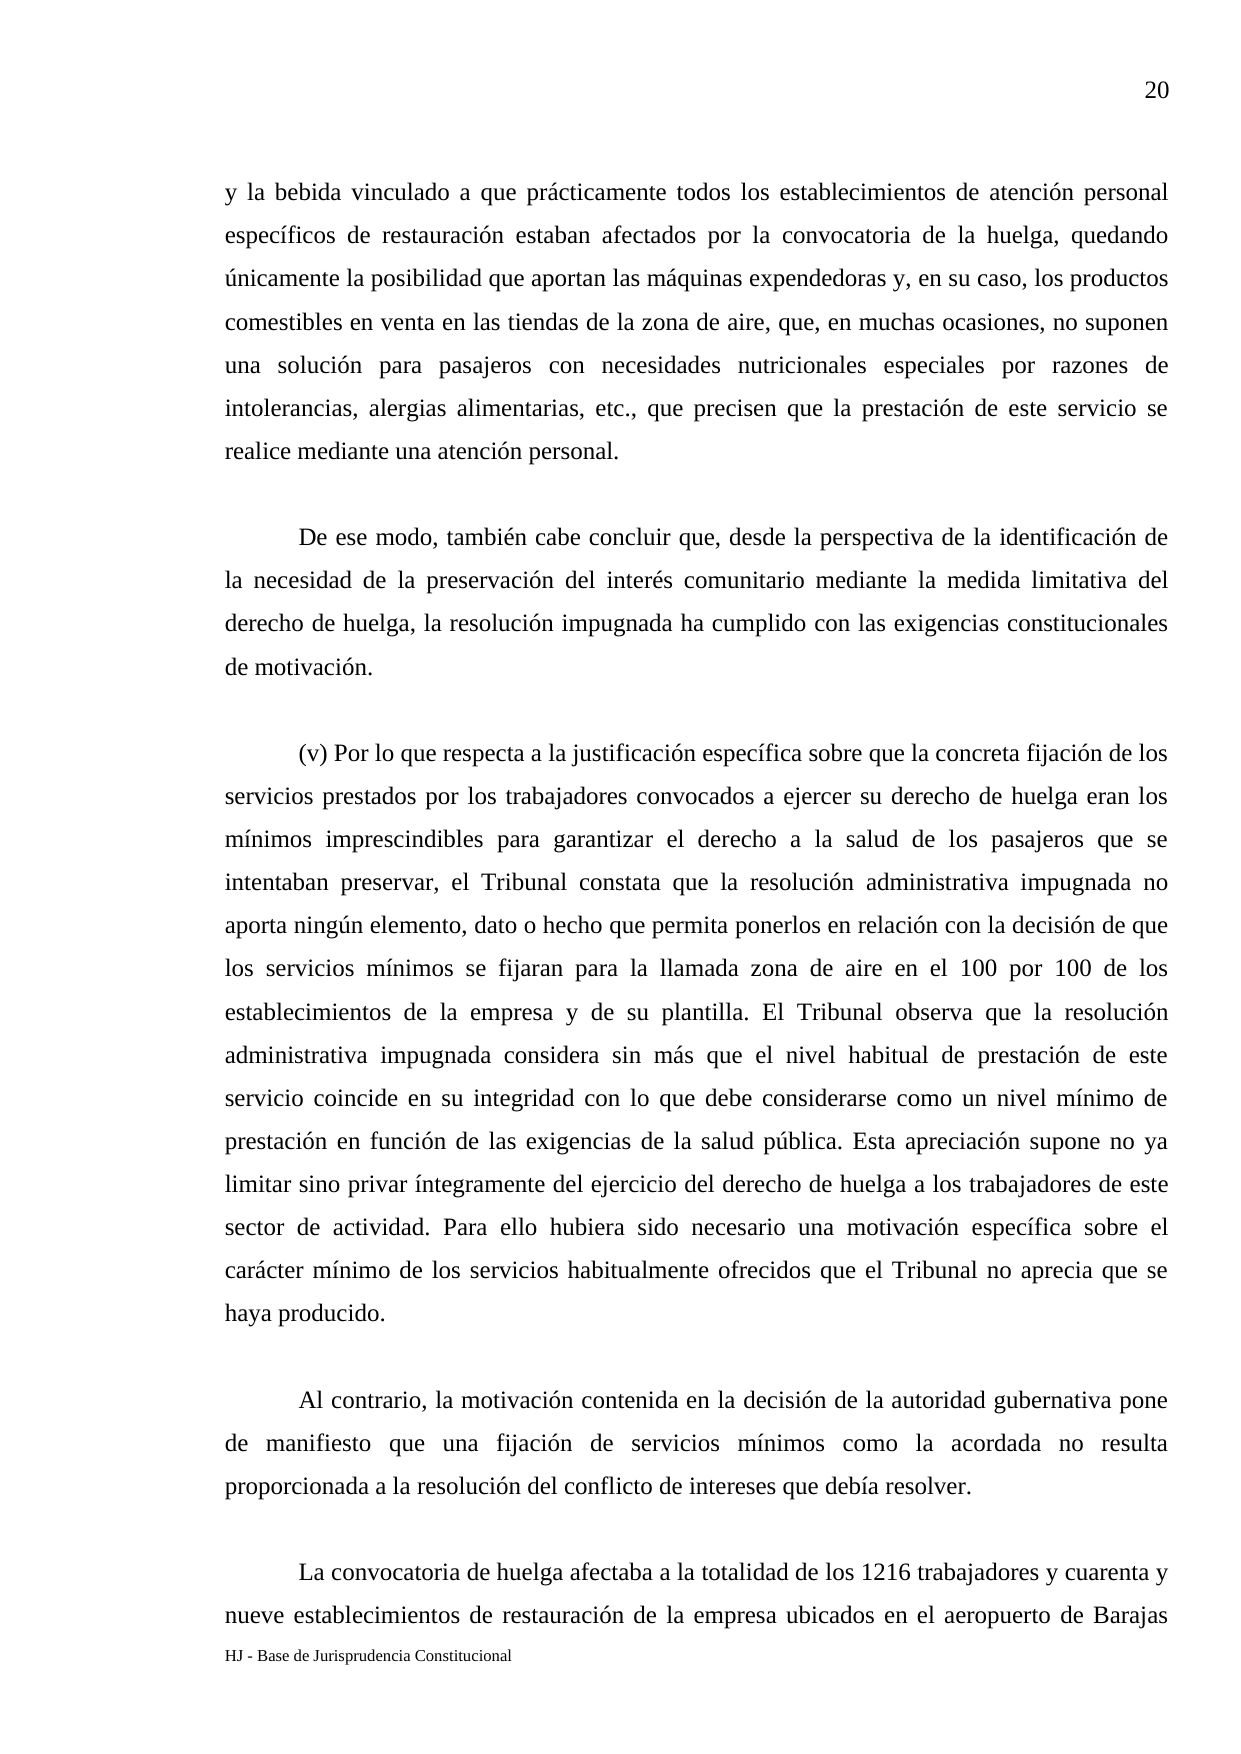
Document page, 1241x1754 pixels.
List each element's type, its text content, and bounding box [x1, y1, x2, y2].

text De ese modo, también cabe concluir que, desde la perspectiva de la identificación de la necesidad de la preservación del interés comunitario mediante la medida limitativa del derecho de huelga, la resolución impugnada ha cumplido con las exigencias constitucionales de motivación. [224, 522, 1169, 680]
text (v) Por lo que respecta a la justificación específica sobre que la concreta fijación de los servicios prestados por los trabajadores convocados a ejercer su derecho de huelga eran los mínimos imprescindibles para garantizar el derecho a la salud de los pasajeros que se intentaban preservar, el Tribunal constata que la resolución administrativa impugnada no aporta ningún elemento, dato o hecho que permita ponerlos en relación con la decisión de que los servicios mínimos se fijaran para la llamada zona de aire en el 100 por 100 de los establecimientos de la empresa y de su plantilla. El Tribunal observa que la resolución administrativa impugnada considera sin más que el nivel habitual de prestación de este servicio coincide en su integridad con lo que debe considerarse como un nivel mínimo de prestación en función de las exigencias de la salud pública. Esta apreciación supone no ya limitar sino privar íntegramente del ejercicio del derecho de huelga a los trabajadores de este sector de actividad. Para ello hubiera sido necesario una motivación específica sobre el carácter mínimo de los servicios habitualmente ofrecidos que el Tribunal no aprecia que se haya producido. [224, 738, 1169, 1327]
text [224, 1557, 1169, 1629]
text Al contrario, la motivación contenida en la decisión de la autoridad gubernativa pone de manifiesto que una fijación de servicios mínimos como la acordada no resulta proporcionada a la resolución del conflicto de intereses que debía resolver. [224, 1385, 1169, 1500]
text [224, 177, 1169, 465]
